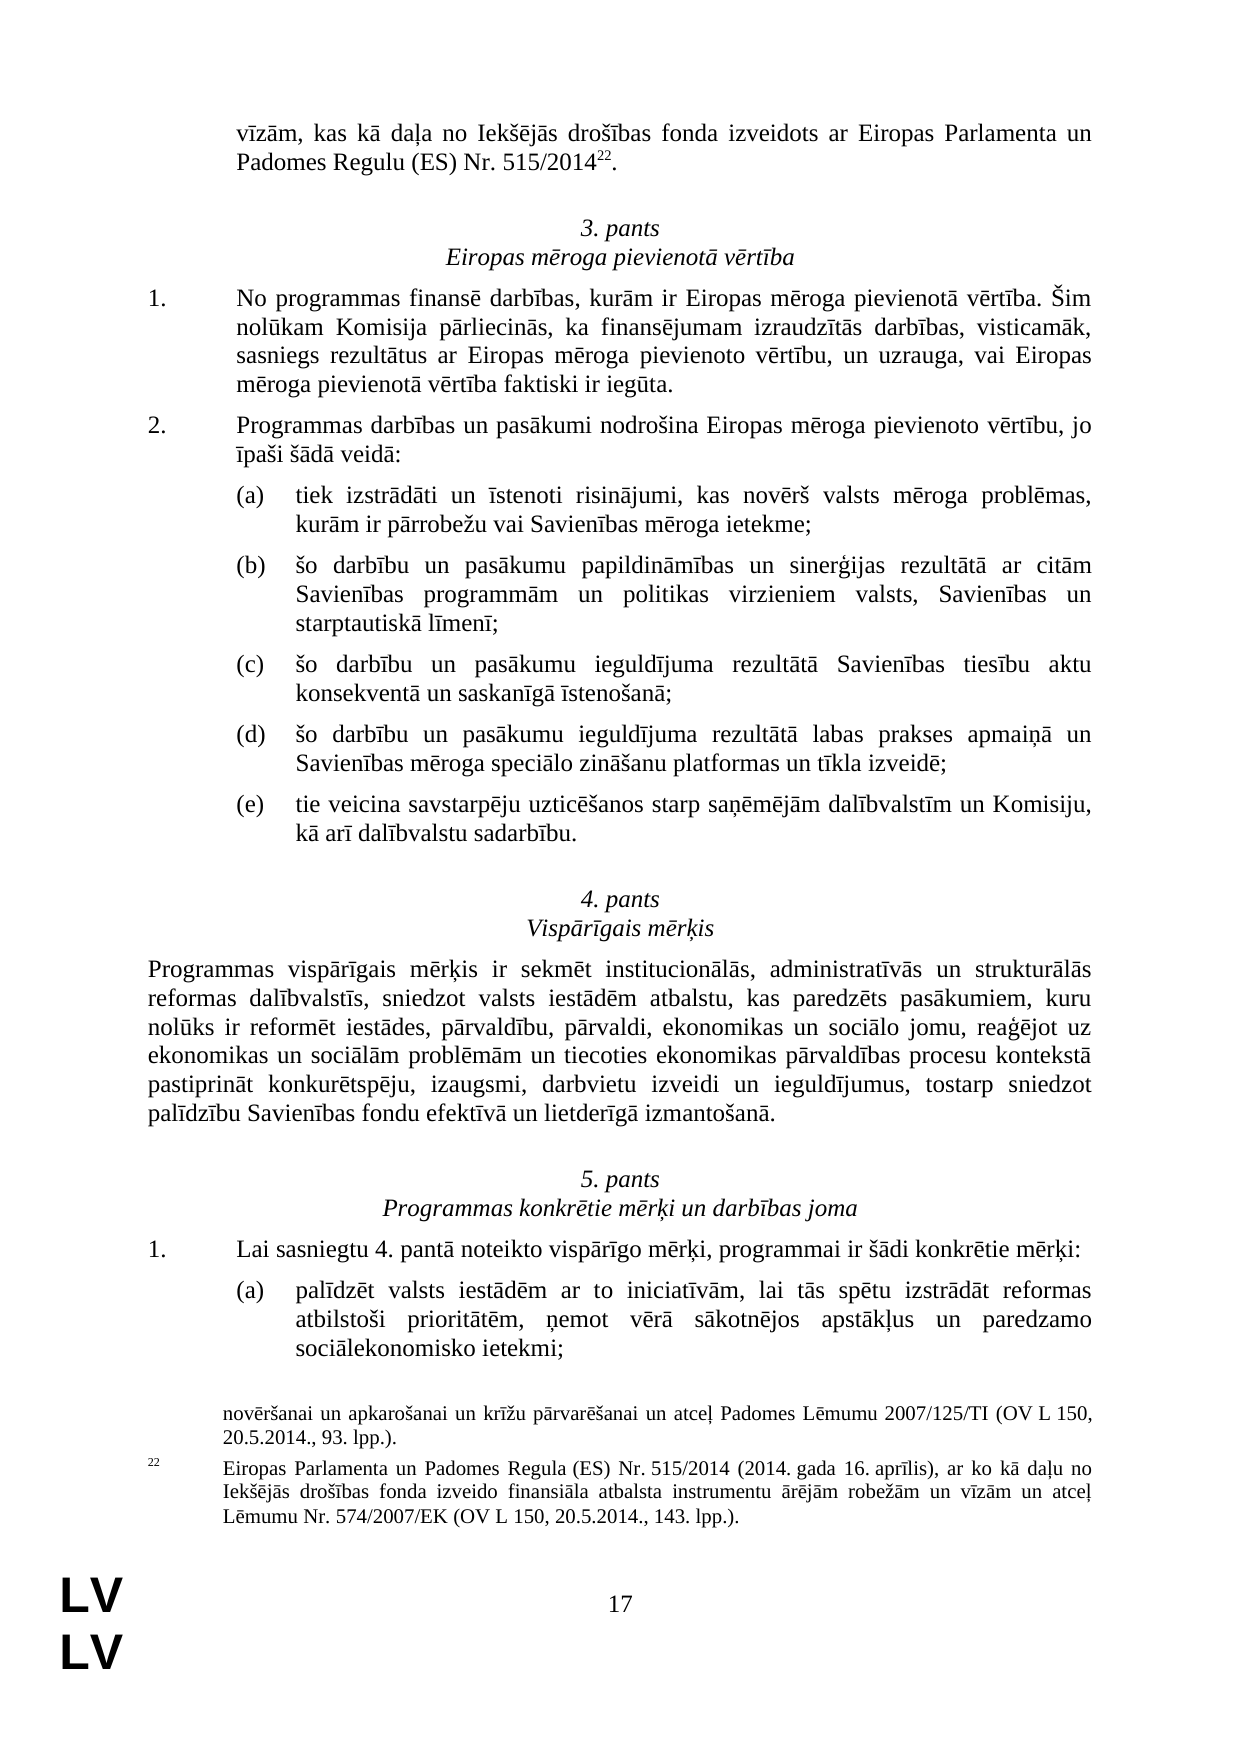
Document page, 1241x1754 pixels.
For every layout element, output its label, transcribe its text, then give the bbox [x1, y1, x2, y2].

text 4. pants Vispārīgais mērķis [148, 884, 1092, 942]
list tiek izstrādāti un īstenoti risinājumi, kas novērš valsts mēroga problēmas, kurām ir pārrobežu vai Savienības mēroga ietekme; [236, 481, 1092, 538]
list palīdzēt valsts iestādēm ar to iniciatīvām, lai tās spētu izstrādāt reformas atbilstoši prioritātēm, ņemot vērā sākotnējos apstākļus un paredzamo sociālekonomisko ietekmi; [236, 1276, 1092, 1362]
list šo darbību un pasākumu ieguldījuma rezultātā Savienības tiesību aktu konsekventā un saskanīgā īstenošanā; [236, 649, 1092, 707]
list šo darbību un pasākumu papildināmības un sinerģijas rezultātā ar citām Savienības programmām un politikas virzieniem valsts, Savienības un starptautiskā līmenī; [236, 551, 1092, 637]
list šo darbību un pasākumu ieguldījuma rezultātā labas prakses apmaiņā un Savienības mēroga speciālo zināšanu platformas un tīkla izveidē; [236, 719, 1092, 777]
text 1. No programmas finansē darbības, kurām ir Eiropas mēroga pievienotā vērtība. Šim nolūkam Komisija pārliecinās, ka finansējumam izraudzītās darbības, visticamāk, sasniegs rezultātus ar Eiropas mēroga pievienoto vērtību, un uzrauga, vai Eiropas mēroga pievienotā vērtība faktiski ir iegūta. [148, 283, 1092, 398]
text 1. Lai sasniegtu 4. pantā noteikto vispārīgo mērķi, programmai ir šādi konkrētie mērķi: [148, 1234, 1092, 1263]
text Programmas vispārīgais mērķis ir sekmēt institucionālās, administratīvās un strukturālās reformas dalībvalstīs, sniedzot valsts iestādēm atbalstu, kas paredzēts pasākumiem, kuru nolūks ir reformēt iestādes, pārvaldību, pārvaldi, ekonomikas un sociālo jomu, reaģējot uz ekonomikas un sociālām problēmām un tiecoties ekonomikas pārvaldības procesu kontekstā pastiprināt konkurētspēju, izaugsmi, darbvietu izveidi un ieguldījumus, tostarp sniedzot palīdzību Savienības fondu efektīvā un lietderīgā izmantošanā. [148, 954, 1092, 1127]
text 2. Programmas darbības un pasākumi nodrošina Eiropas mēroga pievienoto vērtību, jo īpaši šādā veidā: [148, 411, 1092, 468]
list tie veicina savstarpēju uzticēšanos starp saņēmējām dalībvalstīm un Komisiju, kā arī dalībvalstu sadarbību. [236, 789, 1092, 847]
text 5. pants Programmas konkrētie mērķi un darbības joma [148, 1164, 1092, 1222]
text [148, 118, 1092, 176]
text 3. pants Eiropas mēroga pievienotā vērtība [148, 213, 1092, 271]
